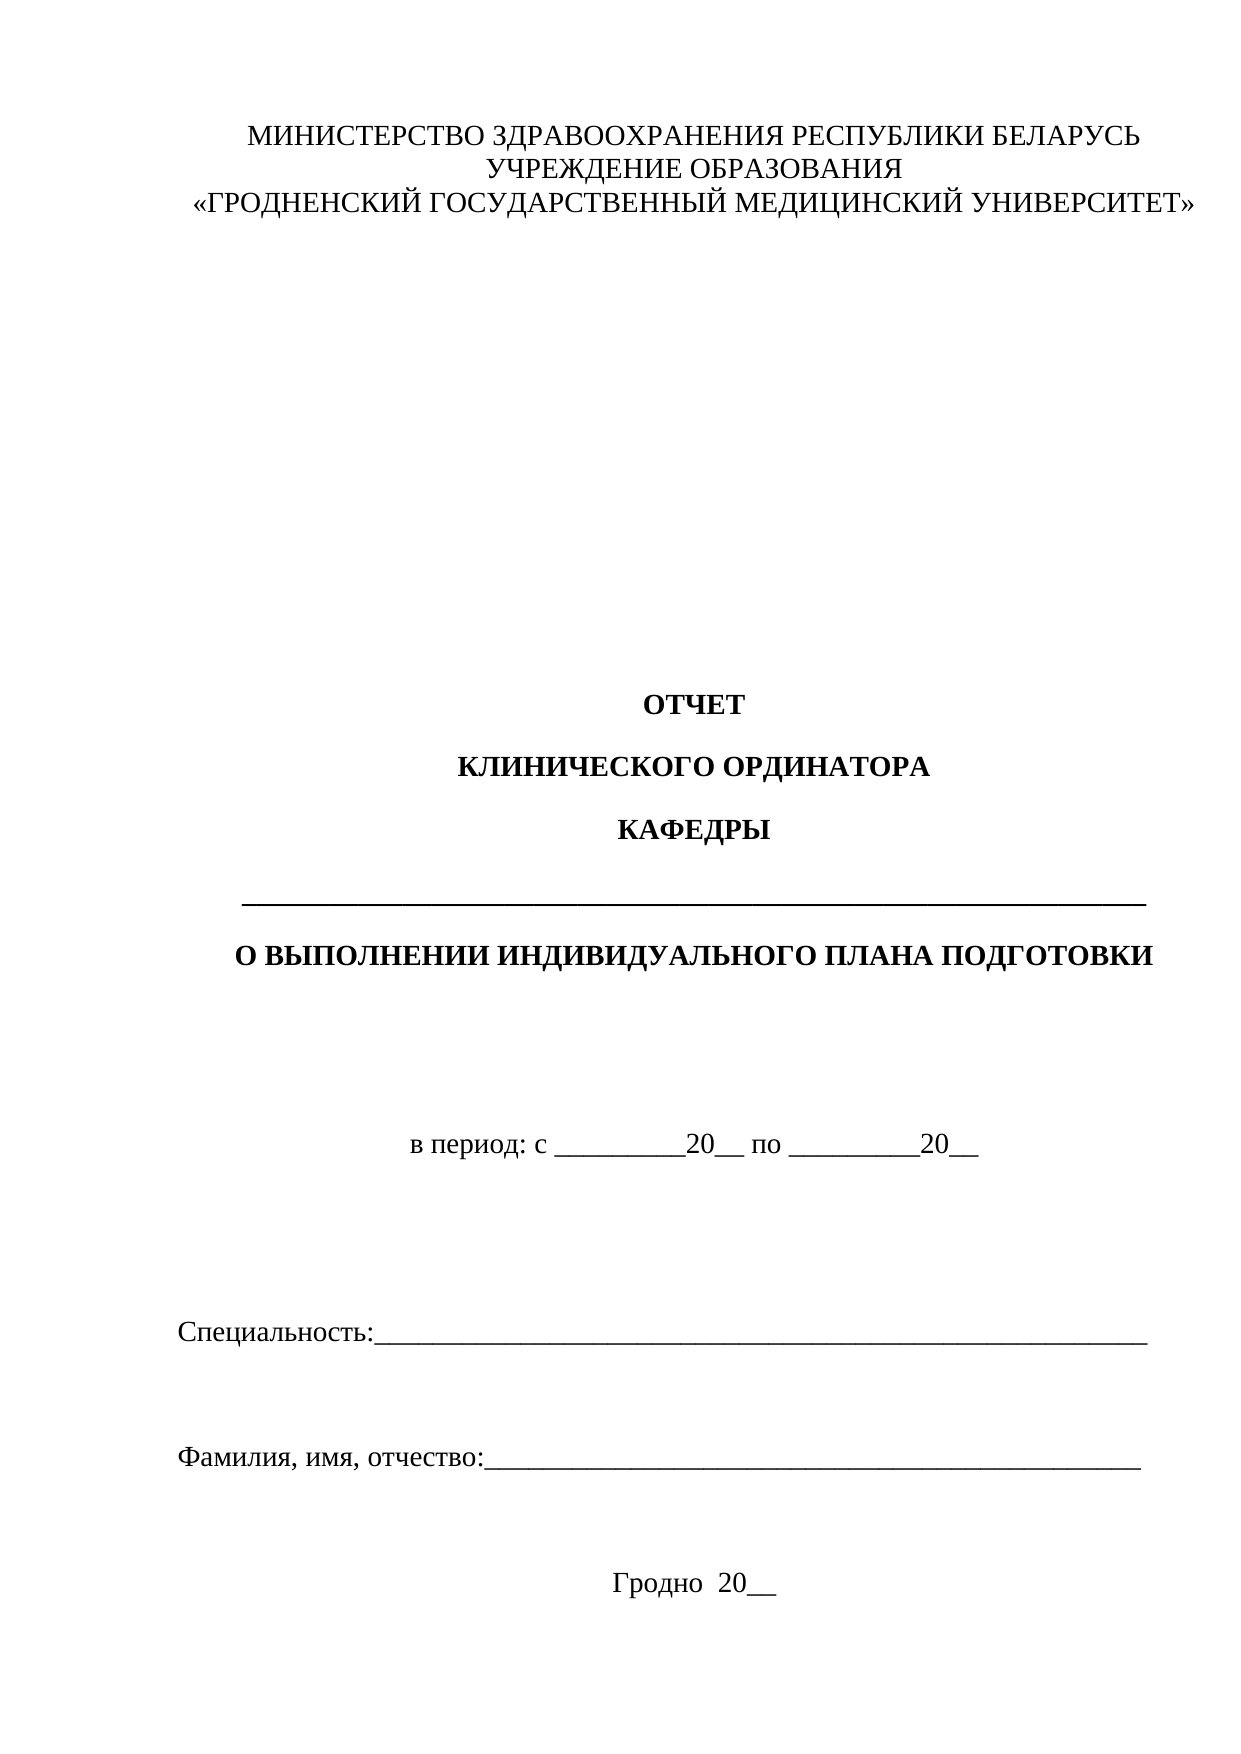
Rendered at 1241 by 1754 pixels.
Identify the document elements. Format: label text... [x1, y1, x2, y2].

text О ВЫПОЛНЕНИИ ИНДИВИДУАЛЬНОГО ПЛАНА ПОДГОТОВКИ [177, 938, 1211, 971]
text Специальность:_____________________________________________________ [177, 1314, 1211, 1347]
text в период: с _________20__ по _________20__ [177, 1126, 1211, 1159]
text МИНИСТЕРСТВО ЗДРАВООХРАНЕНИЯ РЕСПУБЛИКИ БЕЛАРУСЬ [177, 118, 1211, 152]
text Фамилия, имя, отчество:_____________________________________________ [177, 1439, 1211, 1473]
text ОТЧЕТ [177, 687, 1211, 720]
text КАФЕДРЫ [177, 812, 1211, 846]
text «ГРОДНЕНСКИЙ ГОСУДАРСТВЕННЫЙ МЕДИЦИНСКИЙ УНИВЕРСИТЕТ» [177, 185, 1211, 219]
text КЛИНИЧЕСКОГО ОРДИНАТОРА [177, 749, 1211, 783]
text УЧРЕЖДЕНИЕ ОБРАЗОВАНИЯ [177, 152, 1211, 185]
text ______________________________________________________________ [177, 875, 1211, 908]
text Гродно 20__ [177, 1565, 1211, 1598]
